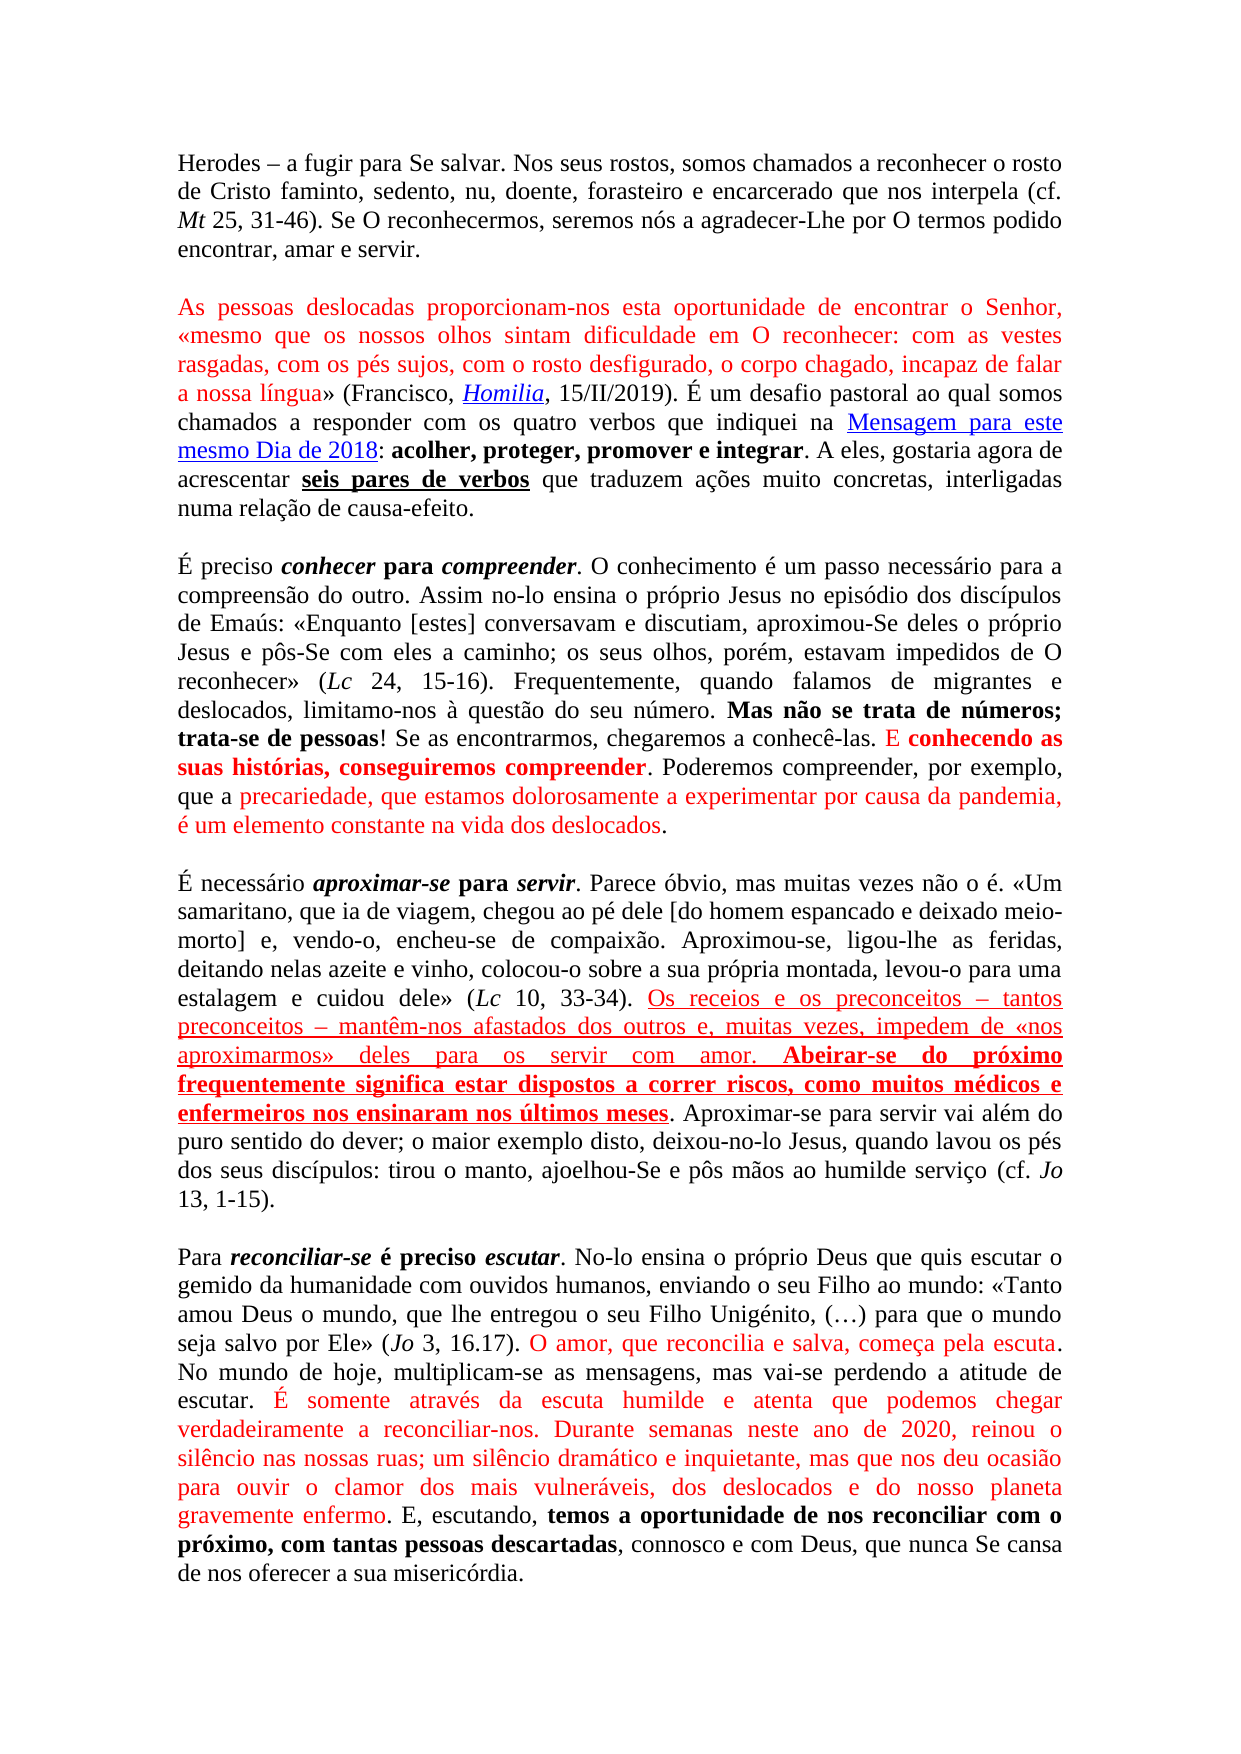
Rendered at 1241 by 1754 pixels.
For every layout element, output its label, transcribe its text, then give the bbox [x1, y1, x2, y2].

text É preciso conhecer para compreender. O conhecimento é um passo necessário para a compreensão do outro. Assim no-lo ensina o próprio Jesus no episódio dos discípulos de Emaús: «Enquanto [estes] conversavam e discutiam, aproximou-Se deles o próprio Jesus e pôs-Se com eles a caminho; os seus olhos, porém, estavam impedidos de O reconhecer» (Lc 24, 15-16). Frequentemente, quando falamos de migrantes e deslocados, limitamo-nos à questão do seu número. Mas não se trata de números; trata-se de pessoas! Se as encontrarmos, chegaremos a conhecê-las. E conhecendo as suas histórias, conseguiremos compreender. Poderemos compreender, por exemplo, que a precariedade, que estamos dolorosamente a experimentar por causa da pandemia, é um elemento constante na vida dos deslocados. [177, 551, 1063, 838]
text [177, 148, 1063, 263]
text Para reconciliar-se é preciso escutar. No-lo ensina o próprio Deus que quis escutar o gemido da humanidade com ouvidos humanos, enviando o seu Filho ao mundo: «Tanto amou Deus o mundo, que lhe entregou o seu Filho Unigénito, (…) para que o mundo seja salvo por Ele» (Jo 3, 16.17). O amor, que reconcilia e salva, começa pela escuta. No mundo de hoje, multiplicam-se as mensagens, mas vai-se perdendo a atitude de escutar. É somente através da escuta humilde e atenta que podemos chegar verdadeiramente a reconciliar-nos. Durante semanas neste ano de 2020, reinou o silêncio nas nossas ruas; um silêncio dramático e inquietante, mas que nos deu ocasião para ouvir o clamor dos mais vulneráveis, dos deslocados e do nosso planeta gravemente enfermo. E, escutando, temos a oportunidade de nos reconciliar com o próximo, com tantas pessoas descartadas, connosco e com Deus, que nunca Se cansa de nos oferecer a sua misericórdia. [177, 1242, 1063, 1587]
text É necessário aproximar-se para servir. Parece óbvio, mas muitas vezes não o é. «Um samaritano, que ia de viagem, chegou ao pé dele [do homem espancado e deixado meio-morto] e, vendo-o, encheu-se de compaixão. Aproximou-se, ligou-lhe as feridas, deitando nelas azeite e vinho, colocou-o sobre a sua própria montada, levou-o para uma estalagem e cuidou dele» (Lc 10, 33-34). Os receios e os preconceitos – tantos preconceitos – mantêm-nos afastados dos outros e, muitas vezes, impedem de «nos aproximarmos» deles para os servir com amor. Abeirar-se do próximo frequentemente significa estar dispostos a correr riscos, como muitos médicos e enfermeiros nos ensinaram nos últimos meses. Aproximar-se para servir vai além do puro sentido do dever; o maior exemplo disto, deixou-no-lo Jesus, quando lavou os pés dos seus discípulos: tirou o manto, ajoelhou-Se e pôs mãos ao humilde serviço (cf. Jo 13, 1-15). [177, 868, 1063, 1036]
text É necessário aproximar-se para servir. Parece óbvio, mas muitas vezes não o é. «Um samaritano, que ia de viagem, chegou ao pé dele [do homem espancado e deixado meio-morto] e, vendo-o, encheu-se de compaixão. Aproximou-se, ligou-lhe as feridas, deitando nelas azeite e vinho, colocou-o sobre a sua própria montada, levou-o para uma estalagem e cuidou dele» (Lc 10, 33-34). Os receios e os preconceitos – tantos preconceitos – mantêm-nos afastados dos outros e, muitas vezes, impedem de «nos aproximarmos» deles para os servir com amor. Abeirar-se do próximo frequentemente significa estar dispostos a correr riscos, como muitos médicos e enfermeiros nos ensinaram nos últimos meses. Aproximar-se para servir vai além do puro sentido do dever; o maior exemplo disto, deixou-no-lo Jesus, quando lavou os pés dos seus discípulos: tirou o manto, ajoelhou-Se e pôs mãos ao humilde serviço (cf. Jo 13, 1-15). [177, 1095, 1063, 1213]
text As pessoas deslocadas proporcionam-nos esta oportunidade de encontrar o Senhor, «mesmo que os nossos olhos sintam dificuldade em O reconhecer: com as vestes rasgadas, com os pés sujos, com o rosto desfigurado, o corpo chagado, incapaz de falar a nossa língua» (Francisco, Homilia, 15/II/2019). É um desafio pastoral ao qual somos chamados a responder com os quatro verbos que indiquei na Mensagem para este mesmo Dia de 2018: acolher, proteger, promover e integrar. A eles, gostaria agora de acrescentar seis pares de verbos que traduzem ações muito concretas, interligadas numa relação de causa-efeito. [177, 292, 1063, 522]
